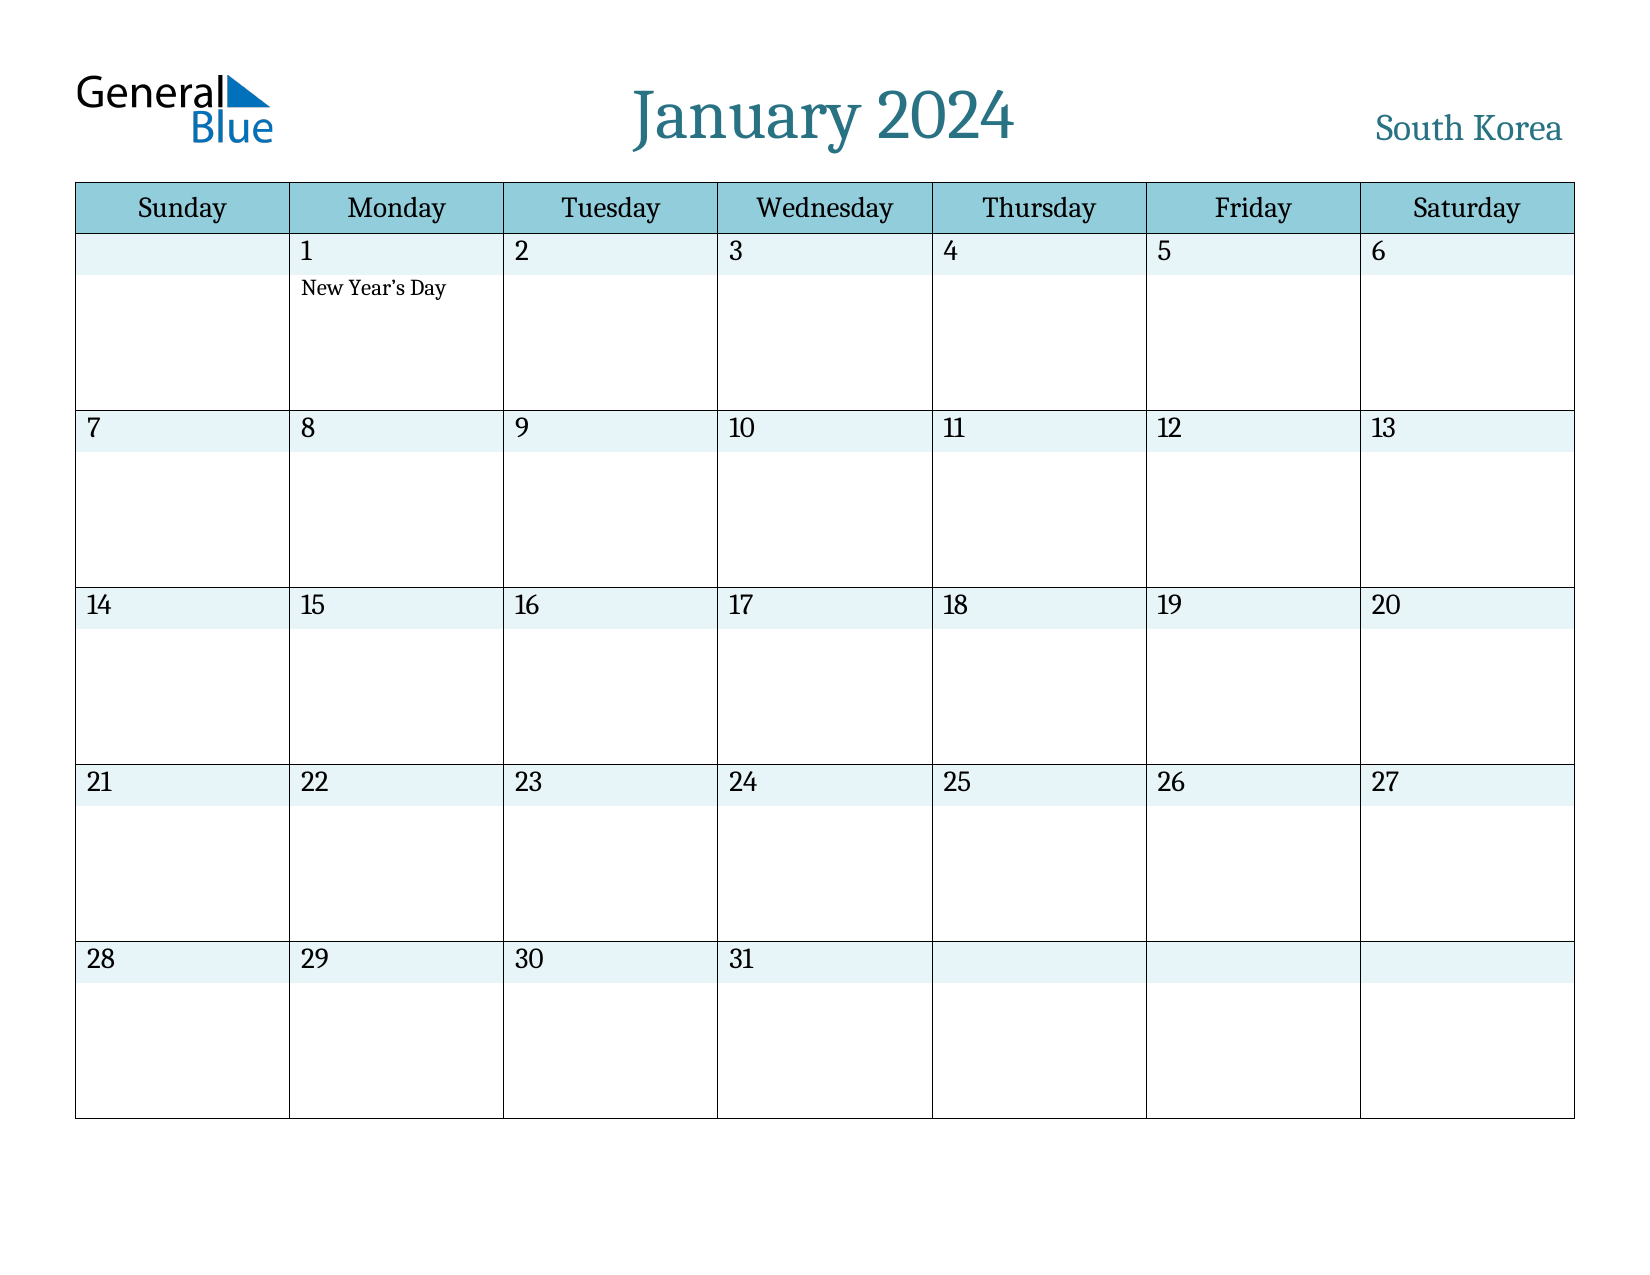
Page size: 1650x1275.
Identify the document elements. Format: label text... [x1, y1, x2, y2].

table_cell Friday [1147, 183, 1360, 233]
table_cell [504, 629, 717, 764]
table_cell [76, 275, 289, 410]
table_cell [76, 234, 289, 275]
table_cell [1147, 983, 1360, 1118]
table_cell [504, 806, 717, 941]
table_cell 18 [933, 588, 1146, 629]
table_cell [290, 629, 503, 764]
table_cell [76, 806, 289, 941]
table_cell [504, 983, 717, 1118]
table_cell [1147, 629, 1360, 764]
table_cell 16 [504, 588, 717, 629]
table_cell Tuesday [504, 183, 717, 233]
table_cell 27 [1361, 765, 1574, 806]
table_cell [933, 806, 1146, 941]
table_cell [718, 452, 932, 587]
table_cell [76, 629, 289, 764]
table_cell 2 [504, 234, 717, 275]
table_cell [933, 942, 1146, 983]
table_cell [718, 275, 932, 410]
table_cell [1147, 806, 1360, 941]
table_cell 26 [1147, 765, 1360, 806]
table_cell Monday [290, 183, 503, 233]
table_cell 7 [76, 411, 289, 452]
table_cell [1147, 275, 1360, 410]
table_cell 19 [1147, 588, 1360, 629]
table_cell 30 [504, 942, 717, 983]
table_cell 4 [933, 234, 1146, 275]
table_cell [1361, 275, 1574, 410]
table_header South Korea [1146, 75, 1574, 182]
table_cell Wednesday [718, 183, 932, 233]
table_cell 12 [1147, 411, 1360, 452]
table_cell 14 [76, 588, 289, 629]
table_cell 13 [1361, 411, 1574, 452]
table_cell 23 [504, 765, 717, 806]
table_cell [76, 983, 289, 1118]
table_cell New Year’s Day [290, 275, 503, 410]
table_cell [1361, 806, 1574, 941]
table_cell [933, 983, 1146, 1118]
table_cell [290, 983, 503, 1118]
table_cell Thursday [933, 183, 1146, 233]
table_cell 24 [718, 765, 932, 806]
table_cell 21 [76, 765, 289, 806]
table_cell 22 [290, 765, 503, 806]
picture [77, 75, 273, 143]
table_cell 29 [290, 942, 503, 983]
table_cell 11 [933, 411, 1146, 452]
table_cell [933, 275, 1146, 410]
table_cell 17 [718, 588, 932, 629]
table_cell 1 [290, 234, 503, 275]
table_cell 28 [76, 942, 289, 983]
table_cell 5 [1147, 234, 1360, 275]
table_cell [504, 452, 717, 587]
table_cell [1361, 942, 1574, 983]
table_cell [718, 629, 932, 764]
table_cell 6 [1361, 234, 1574, 275]
table_cell [76, 452, 289, 587]
table_cell 15 [290, 588, 503, 629]
table_cell 25 [933, 765, 1146, 806]
table_header [76, 75, 503, 182]
table_cell 20 [1361, 588, 1574, 629]
table_cell [1147, 452, 1360, 587]
table_cell [290, 452, 503, 587]
table_cell Sunday [76, 183, 289, 233]
table_cell 3 [718, 234, 932, 275]
table_cell [718, 806, 932, 941]
table_cell [933, 452, 1146, 587]
table_cell [718, 983, 932, 1118]
table_cell [290, 806, 503, 941]
table_cell 9 [504, 411, 717, 452]
table_cell [1361, 452, 1574, 587]
table_cell 8 [290, 411, 503, 452]
table_cell [504, 275, 717, 410]
table_cell 10 [718, 411, 932, 452]
table_cell [1147, 942, 1360, 983]
table_header January 2024 [504, 75, 1146, 182]
table_cell [933, 629, 1146, 764]
table_cell Saturday [1361, 183, 1574, 233]
table_cell 31 [718, 942, 932, 983]
table_cell [1361, 629, 1574, 764]
table_cell [1361, 983, 1574, 1118]
